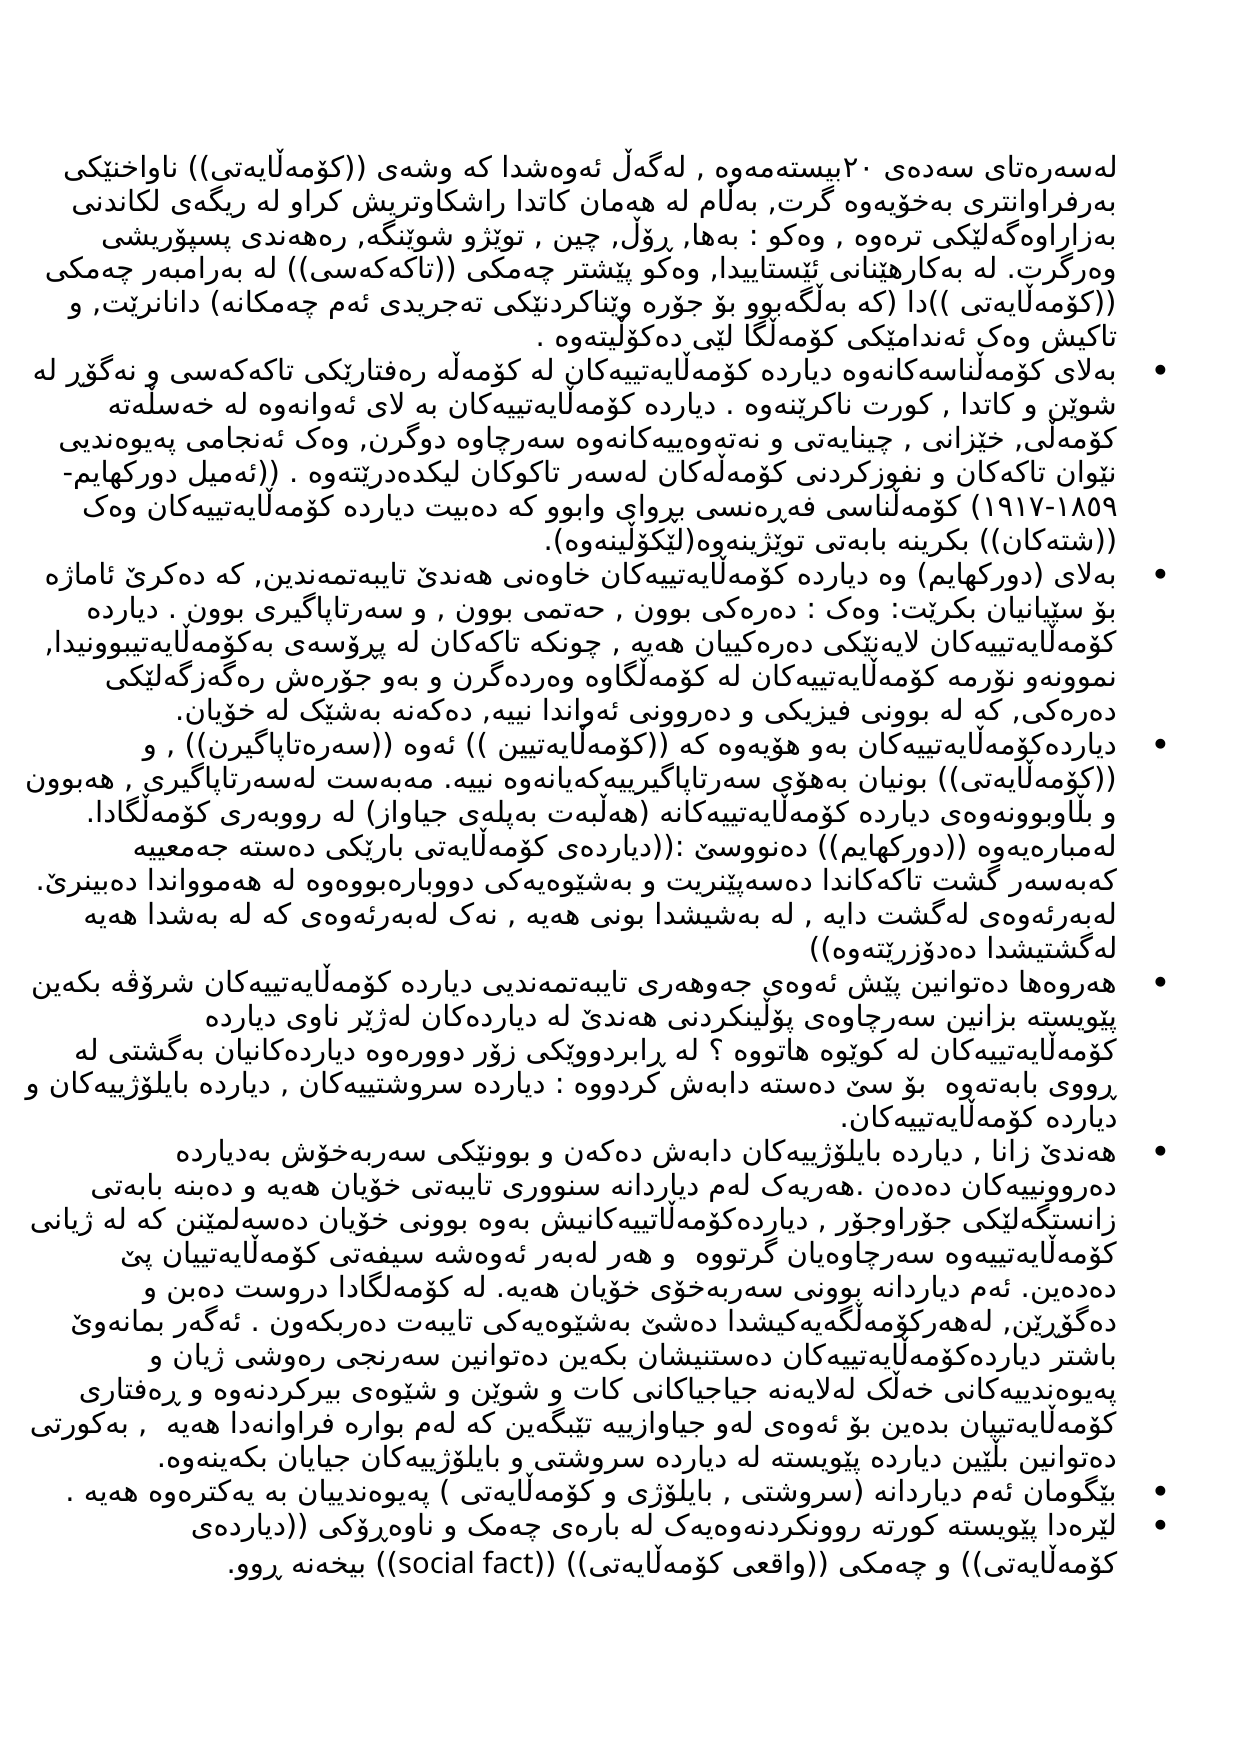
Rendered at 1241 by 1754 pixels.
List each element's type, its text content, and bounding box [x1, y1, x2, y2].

list لێرەدا پێویستە کورتە روونکردنەوەیەک لە بارەى چەمک و ناوەڕۆکى ((دیاردەى کۆمەڵایەتى)) و چەمکى ((واقعى کۆمەڵایەتى)) ((social fact)) بیخەنە ڕوو. [25, 1508, 1155, 1582]
list لەسەرەتاى سەدەى ٢٠بیستەمەوە , لەگەڵ ئەوەشدا کە وشەى ((کۆمەڵایەتى)) ناواخنێکى بەرفراوانترى بەخۆیەوە گرت, بەڵام لە هەمان کاتدا راشکاوتریش کراو لە ریگەى لکاندنى بەزاراوەگەلێکى ترەوە , وەکو : بەها, ڕۆڵ, چین , توێژو شوێنگە, رەهەندى پسپۆریشى وەرگرت. لە بەکارهێنانى ئێستاییدا, وەکو پێشتر چەمکى ((تاکەکەسى)) لە بەرامبەر چەمکى ((کۆمەڵایەتى ))دا (کە بەڵگەبوو بۆ جۆرە وێناکردنێکى تەجریدى ئەم چەمکانە) دانانرێت, و تاکیش وەک ئەندامێکى کۆمەڵگا لێى دەکۆڵیتەوە . [25, 150, 1118, 354]
list هەندێ زانا , دیاردە بایلۆژییەکان دابەش دەکەن و بوونێکى سەربەخۆش بەدیاردە دەروونییەکان دەدەن .هەریەک لەم دیاردانە سنوورى تایبەتى خۆیان هەیە و دەبنە بابەتى زانستگەلێکى جۆراوجۆر , دیاردەکۆمەڵاتییەکانیش بەوە بوونى خۆیان دەسەلمێنن کە لە ژیانى کۆمەڵایەتییەوە سەرچاوەیان گرتووە و هەر لەبەر ئەوەشە سیفەتى کۆمەڵایەتییان پێ دەدەین. ئەم دیاردانە بوونى سەربەخۆى خۆیان هەیە. لە کۆمەلگادا دروست دەبن و دەگۆڕێن, لەهەرکۆمەڵگەیەکیشدا دەشێ بەشێوەیەکى تایبەت دەربکەون . ئەگەر بمانەوێ باشتر دیاردەکۆمەڵایەتییەکان دەستنیشان بکەین دەتوانین سەرنجى رەوشى ژیان و پەیوەندییەکانى خەڵک لەلایەنە جیاجیاکانى کات و شوێن و شێوەى بیرکردنەوە و ڕەفتارى کۆمەڵایەتییان بدەین بۆ ئەوەى لەو جیاوازییە تێبگەین کە لەم بوارە فراوانەدا هەیە , بەکورتى دەتوانین بڵێین دیاردە پێویستە لە دیاردە سروشتى و بایلۆژییەکان جیایان بکەینەوە. [25, 1135, 1155, 1474]
list بەلاى (دورکهایم) وە دیاردە کۆمەڵایەتییەکان خاوەنى هەندێ تایبەتمەندین, کە دەکرێ ئاماژە بۆ سێیانیان بکرێت: وەک : دەرەکى بوون , حەتمى بوون , و سەرتاپاگیرى بوون . دیاردە کۆمەڵایەتییەکان لایەنێکى دەرەکییان هەیە , چونکە تاکەکان لە پڕۆسەى بەکۆمەڵایەتیبوونیدا, نموونەو نۆرمە کۆمەڵایەتییەکان لە کۆمەڵگاوە وەردەگرن و بەو جۆرەش رەگەزگەلێکى دەرەکى, کە لە بوونى فیزیکى و دەروونى ئەواندا نییە, دەکەنە بەشێک لە خۆیان. [25, 557, 1155, 727]
list بێگومان ئەم دیاردانە (سروشتى , بایلۆژى و کۆمەڵایەتى ) پەیوەندییان بە یەکترەوە هەیە . [25, 1474, 1155, 1508]
list دیاردەکۆمەڵایەتییەکان بەو هۆیەوە کە ((کۆمەڵایەتیین )) ئەوە ((سەرەتاپاگیرن)) , و ((کۆمەڵایەتى)) بونیان بەهۆى سەرتاپاگیرییەکەیانەوە نییە. مەبەست لەسەرتاپاگیرى , هەبوون و بڵاوبوونەوەى دیاردە کۆمەڵایەتییەکانە (هەڵبەت بەپلەى جیاواز) لە رووبەرى کۆمەڵگادا. لەمبارەیەوە ((دورکهایم)) دەنووسێ :((دیاردەى کۆمەڵایەتى بارێکى دەستە جەمعییە کەبەسەر گشت تاکەکاندا دەسەپێنریت و بەشێوەیەکى دووبارەبووەوە لە هەموواندا دەبینرێ. لەبەرئەوەى لەگشت دایە , لە بەشیشدا بونى هەیە , نەک لەبەرئەوەى کە لە بەشدا هەیە لەگشتیشدا دەدۆزرێتەوە)) [25, 727, 1155, 965]
list هەروەها دەتوانین پێش ئەوەى جەوهەرى تایبەتمەندیى دیاردە کۆمەڵایەتییەکان شرۆڤە بکەین پێویستە بزانین سەرچاوەى پۆڵینکردنى هەندێ لە دیاردەکان لەژێر ناوى دیاردە کۆمەڵایەتییەکان لە کوێوە هاتووە ؟ لە ڕابردووێکى زۆر دوورەوە دیاردەکانیان بەگشتى لە ڕووى بابەتەوە بۆ سێ دەستە دابەش کردووە : دیاردە سروشتییەکان , دیاردە بایلۆژییەکان و دیاردە کۆمەڵایەتییەکان. [25, 965, 1155, 1135]
list بەلاى کۆمەڵناسەکانەوە دیاردە کۆمەڵایەتییەکان لە کۆمەڵە رەفتارێکى تاکەکەسى و نەگۆڕ لە شوێن و کاتدا , کورت ناکرێنەوە . دیاردە کۆمەڵایەتییەکان بە لاى ئەوانەوە لە خەسڵەتە کۆمەڵى, خێزانى , چینایەتى و نەتەوەییەکانەوە سەرچاوە دوگرن, وەک ئەنجامى پەیوەندیی نێوان تاکەکان و نفوزکردنى کۆمەڵەکان لەسەر تاکوکان لیکدەدرێتەوە . ((ئەمیل دورکهایم- ١٨٥٩-١٩١٧) کۆمەڵناسى فەڕەنسى بڕواى وابوو کە دەبیت دیاردە کۆمەڵایەتییەکان وەک ((شتەکان)) بکرینە بابەتى توێژینەوە(لێکۆڵینەوە). [25, 354, 1155, 557]
